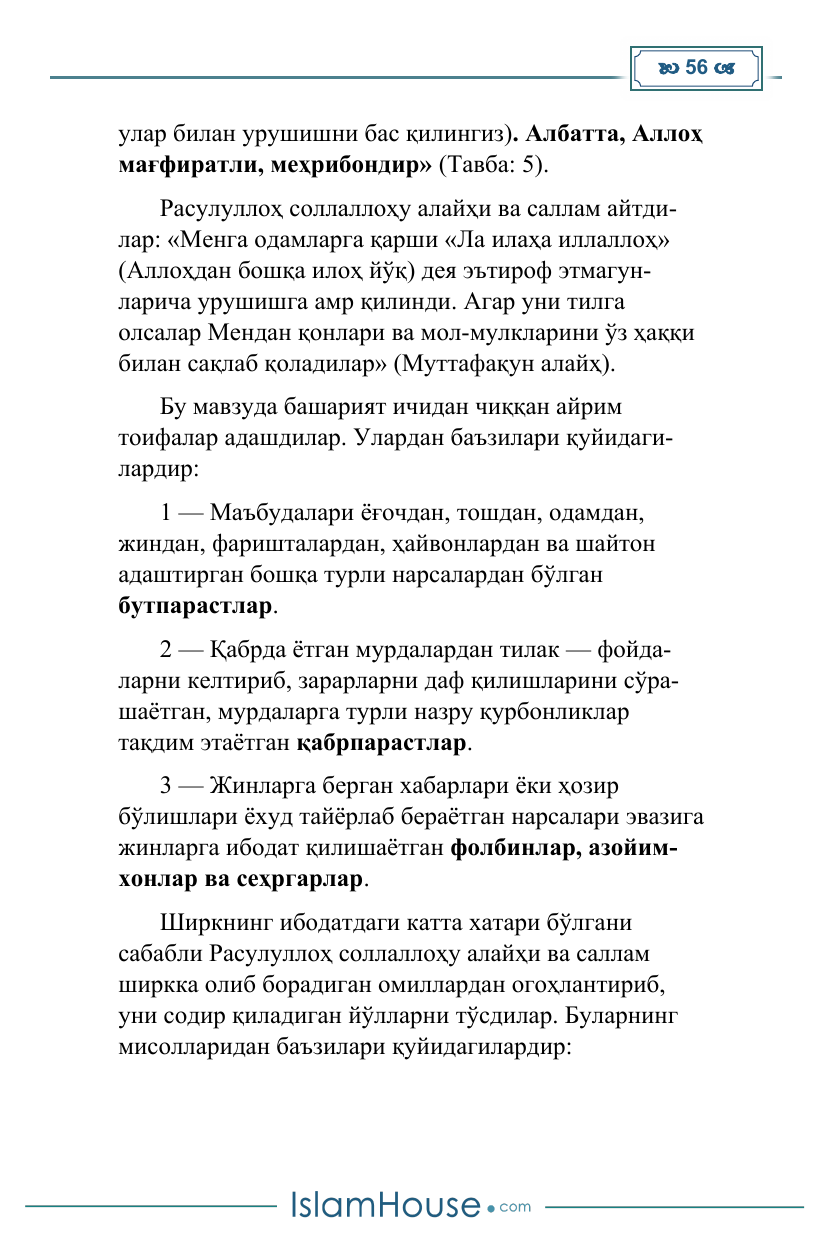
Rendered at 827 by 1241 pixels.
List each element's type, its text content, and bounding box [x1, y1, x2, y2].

text 2 — Қабрда ётган мурдалардан тилак — фойда-ларни келтириб, зарарларни даф қилишларини сўра-шаётган, мурдаларга турли назру қурбонликлар тақдим этаётган қабрпарастлар. [118, 634, 709, 756]
text Ширкнинг ибодатдаги катта хатари бўлгани сабабли Расулуллоҳ соллаллоҳу алайҳи ва саллам ширкка олиб борадиган омиллардан огоҳлантириб, уни содир қиладиган йўлларни тўсдилар. Буларнинг мисолларидан баъзилари қуйидагилардир: [118, 907, 709, 1060]
text 1 — Маъбудалари ёғочдан, тошдан, одамдан, жиндан, фаришталардан, ҳайвонлардан ва шайтон адаштирган бошқа турли нарсалардан бўлган бутпарастлар. [118, 497, 709, 619]
picture [284, 1186, 805, 1224]
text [118, 118, 709, 178]
text 3 — Жинларга берган хабарлари ёки ҳозир бўлишлари ёхуд тайёрлаб бераётган нарсалари эвазига жинларга ибодат қилишаётган фолбинлар, азойим-хонлар ва сеҳргарлар. [118, 770, 709, 892]
text Расулуллоҳ соллаллоҳу алайҳи ва саллам айтди-лар: «Менга одамларга қарши «Ла илаҳа иллаллоҳ» (Аллоҳдан бошқа илоҳ йўқ) дея эътироф этмагун-ларича урушишга амр қилинди. Агар уни тилга олсалар Мендан қонлари ва мол-мулкларини ўз ҳаққи билан сақлаб қоладилар» (Муттафақун алайҳ). [118, 193, 709, 377]
text Бу мавзуда башарият ичидан чиққан айрим тоифалар адашдилар. Улардан баъзилари қуйидаги-лардир: [118, 391, 709, 482]
picture [18, 1186, 277, 1223]
